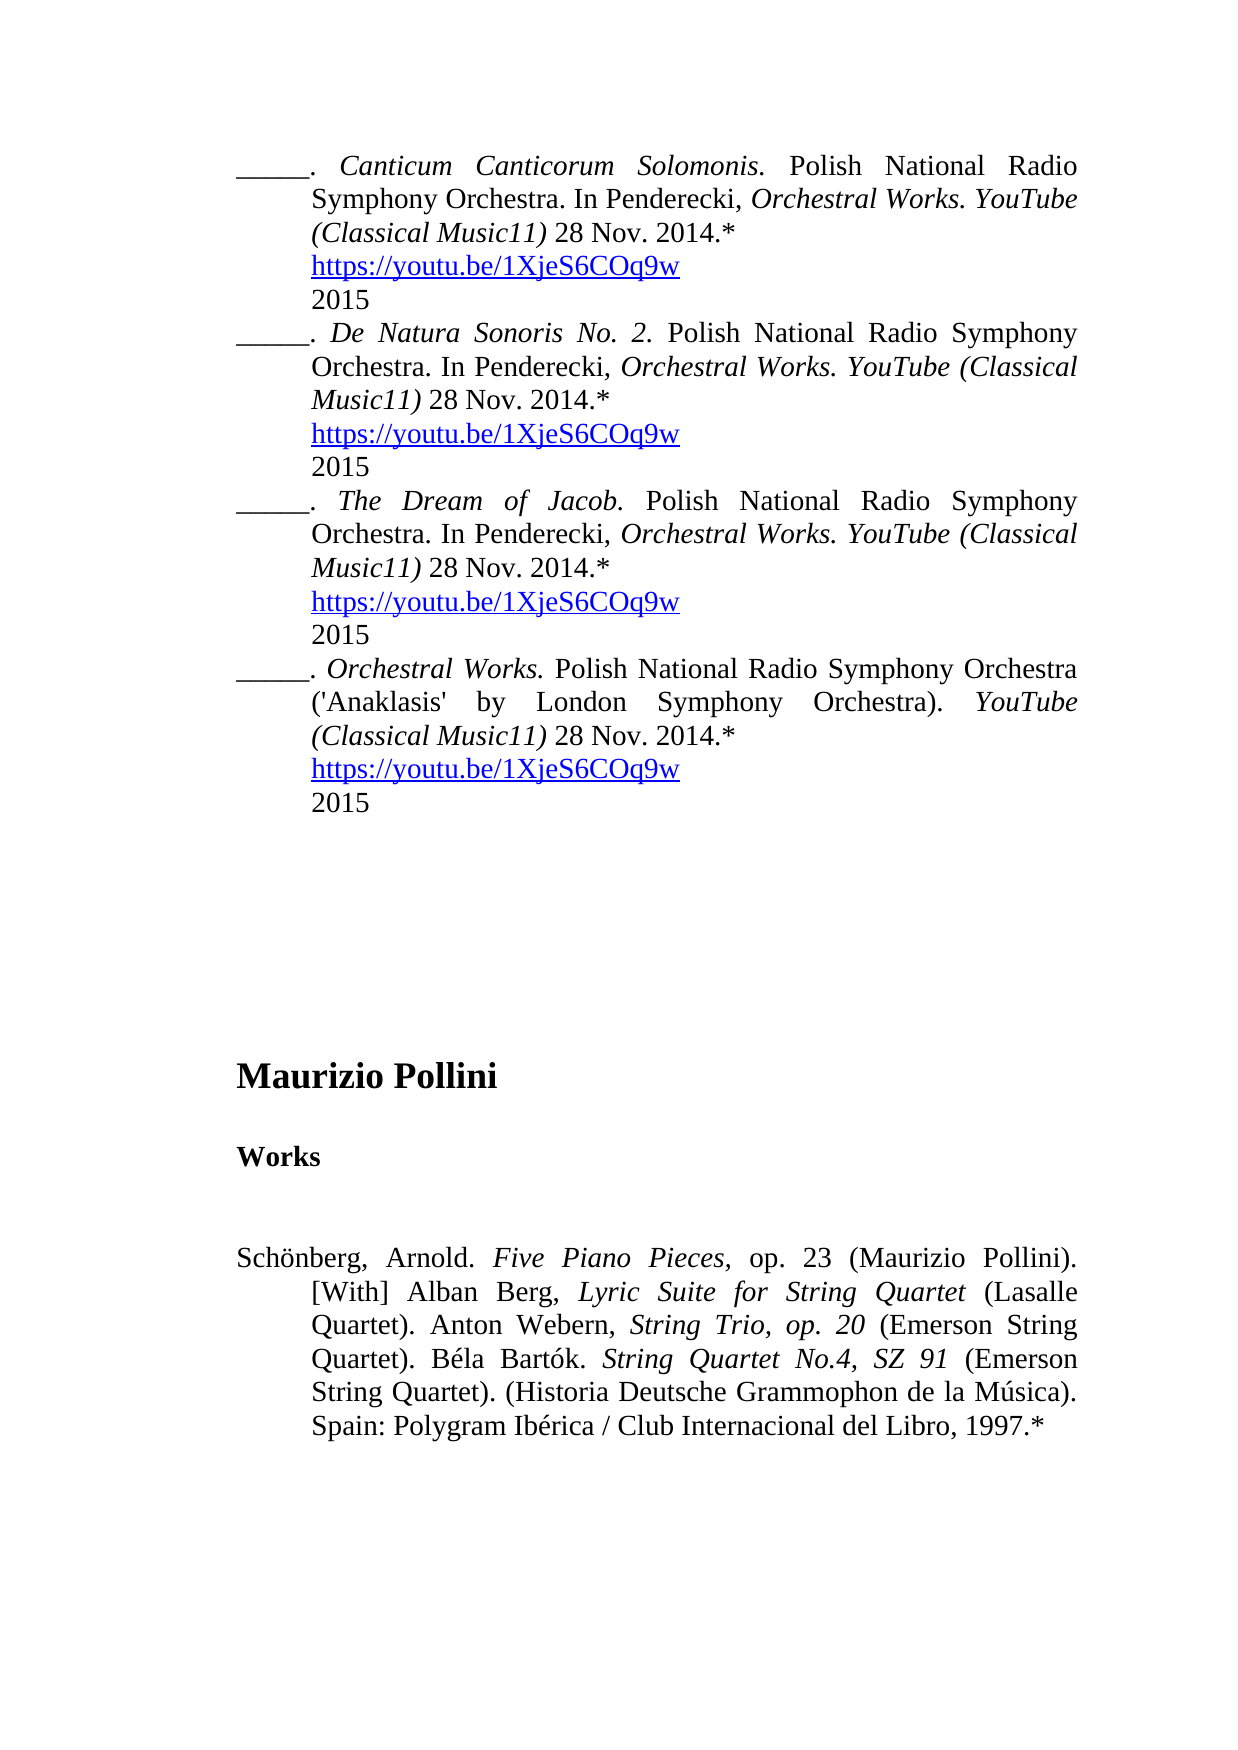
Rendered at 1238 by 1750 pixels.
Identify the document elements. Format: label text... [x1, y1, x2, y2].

text 2015 [236, 282, 1078, 315]
text _____. De Natura Sonoris No. 2. Polish National Radio Symphony Orchestra. In Penderecki, Orchestral Works. YouTube (Classical Music11) 28 Nov. 2014.* [236, 315, 1078, 416]
text _____. The Dream of Jacob. Polish National Radio Symphony Orchestra. In Penderecki, Orchestral Works. YouTube (Classical Music11) 28 Nov. 2014.* [236, 483, 1078, 584]
subtitle Maurizio Pollini [236, 1053, 1078, 1096]
subtitle Works [236, 1139, 1078, 1173]
text https://youtu.be/1XjeS6COq9w [236, 248, 1078, 282]
text https://youtu.be/1XjeS6COq9w [236, 751, 1078, 785]
text Schönberg, Arnold. Five Piano Pieces, op. 23 (Maurizio Pollini). [With] Alban Berg, Lyric Suite for String Quartet (Lasalle Quartet). Anton Webern, String Trio, op. 20 (Emerson String Quartet). Béla Bartók. String Quartet No.4, SZ 91 (Emerson String Quartet). (Historia Deutsche Grammophon de la Música). Spain: Polygram Ibérica / Club Internacional del Libro, 1997.* [236, 1240, 1078, 1441]
text 2015 [236, 785, 1078, 818]
text 2015 [236, 617, 1078, 651]
text 2015 [236, 449, 1078, 483]
text https://youtu.be/1XjeS6COq9w [236, 584, 1078, 617]
text _____. Canticum Canticorum Solomonis. Polish National Radio Symphony Orchestra. In Penderecki, Orchestral Works. YouTube (Classical Music11) 28 Nov. 2014.* [236, 148, 1078, 248]
text https://youtu.be/1XjeS6COq9w [236, 416, 1078, 449]
text _____. Orchestral Works. Polish National Radio Symphony Orchestra ('Anaklasis' by London Symphony Orchestra). YouTube (Classical Music11) 28 Nov. 2014.* [236, 651, 1078, 751]
